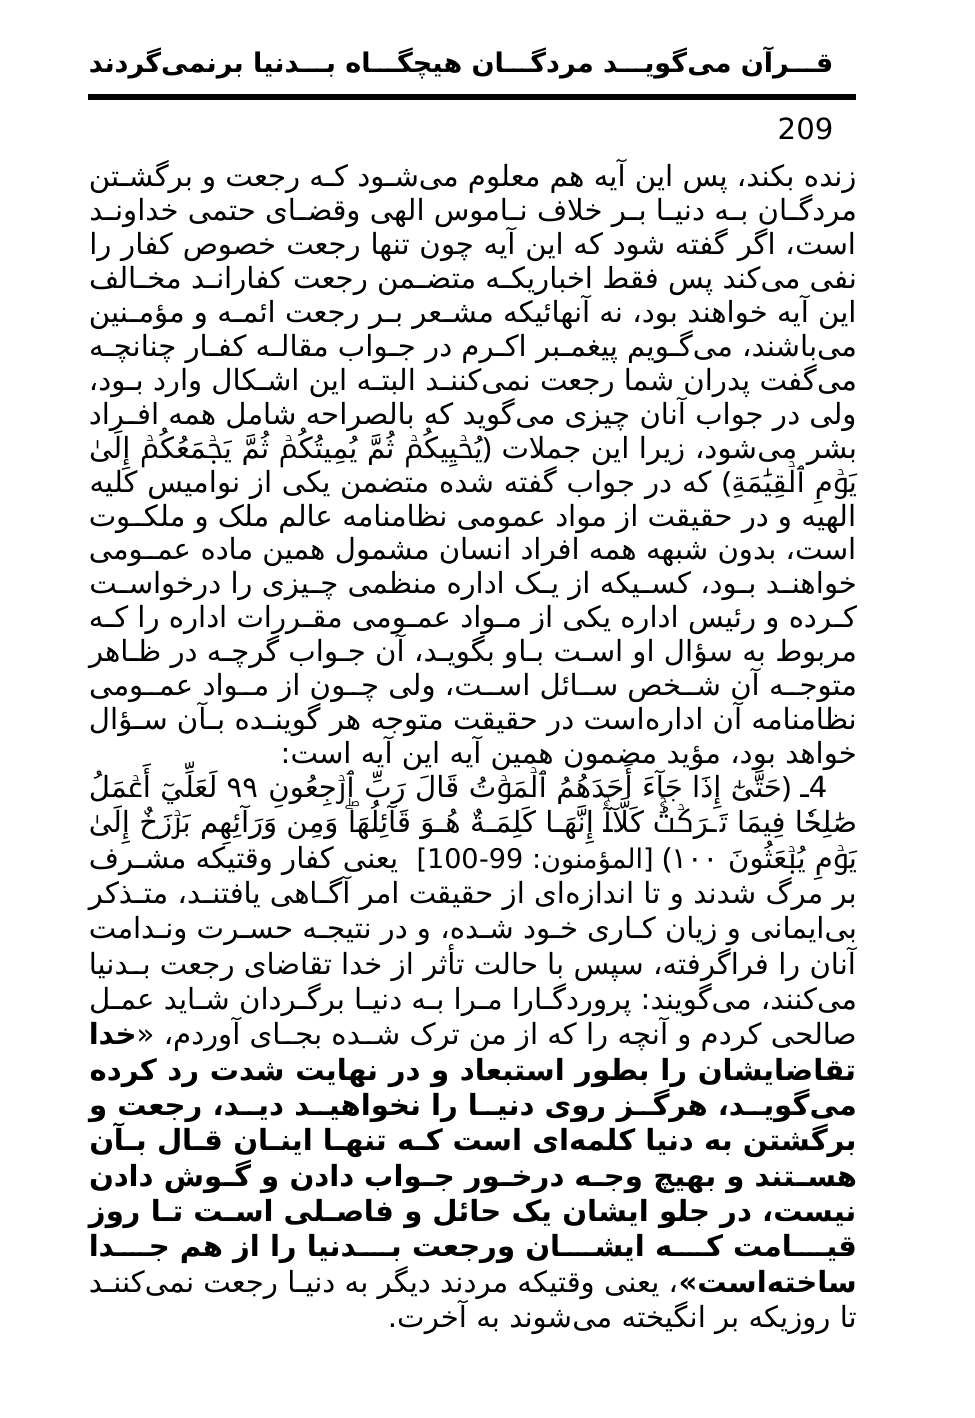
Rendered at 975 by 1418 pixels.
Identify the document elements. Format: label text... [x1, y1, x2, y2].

text 4ـ ﴿حَتَّىٰٓ إِذَا جَآءَ أَحَدَهُمُ ٱلۡمَوۡتُ قَالَ رَبِّ ٱرۡجِعُونِ ٩٩ لَعَلِّيٓ أَعۡمَلُ صَٰلِحٗا فِيمَا تَرَكۡتُۚ كَلَّآۚ إِنَّهَا كَلِمَةٌ هُوَ قَآئِلُهَاۖ وَمِن وَرَآئِهِم بَرۡزَخٌ إِلَىٰ يَوۡمِ يُبۡعَثُونَ ١٠٠﴾ [المؤمنون: 99-100] یعنی كفار وقتیكه مشرف بر مرگ شدند و تا اندازه‌ای از حقیقت امر آگاهی یافتند، متذكر بی‌ایمانی و زیان كاری خود شده، و در نتیجه حسرت وندامت آنان را فراگرفته، سپس با حالت تأثر از خدا تقاضای رجعت بدنیا می‌كنند، می‌گویند: پروردگارا مرا به دنیا برگردان شاید عمل صالحی كردم و آنچه را كه از من ترک شده بجای آوردم، «خدا تقاضایشان را بطور استبعاد و در نهایت شدت رد كرده مى‌گوید، هرگز روى دنیا را نخواهید دید، رجعت و برگشتن به دنیا كلمه‌اى است كه تنها اینان قال بآن هستند و بهیچ وجه درخور جواب دادن و گوش دادن نیست، در جلو ایشان یک حائل و فاصلى است تا روز قیامت كه ایشان ورجعت بدنیا را از هم جدا ساخته‌است»، یعنی وقتیكه مردند دیگر به دنیا رجعت نمی‌كنند تا روزیكه بر انگیخته می‌شوند به آخرت. [89, 771, 857, 1334]
